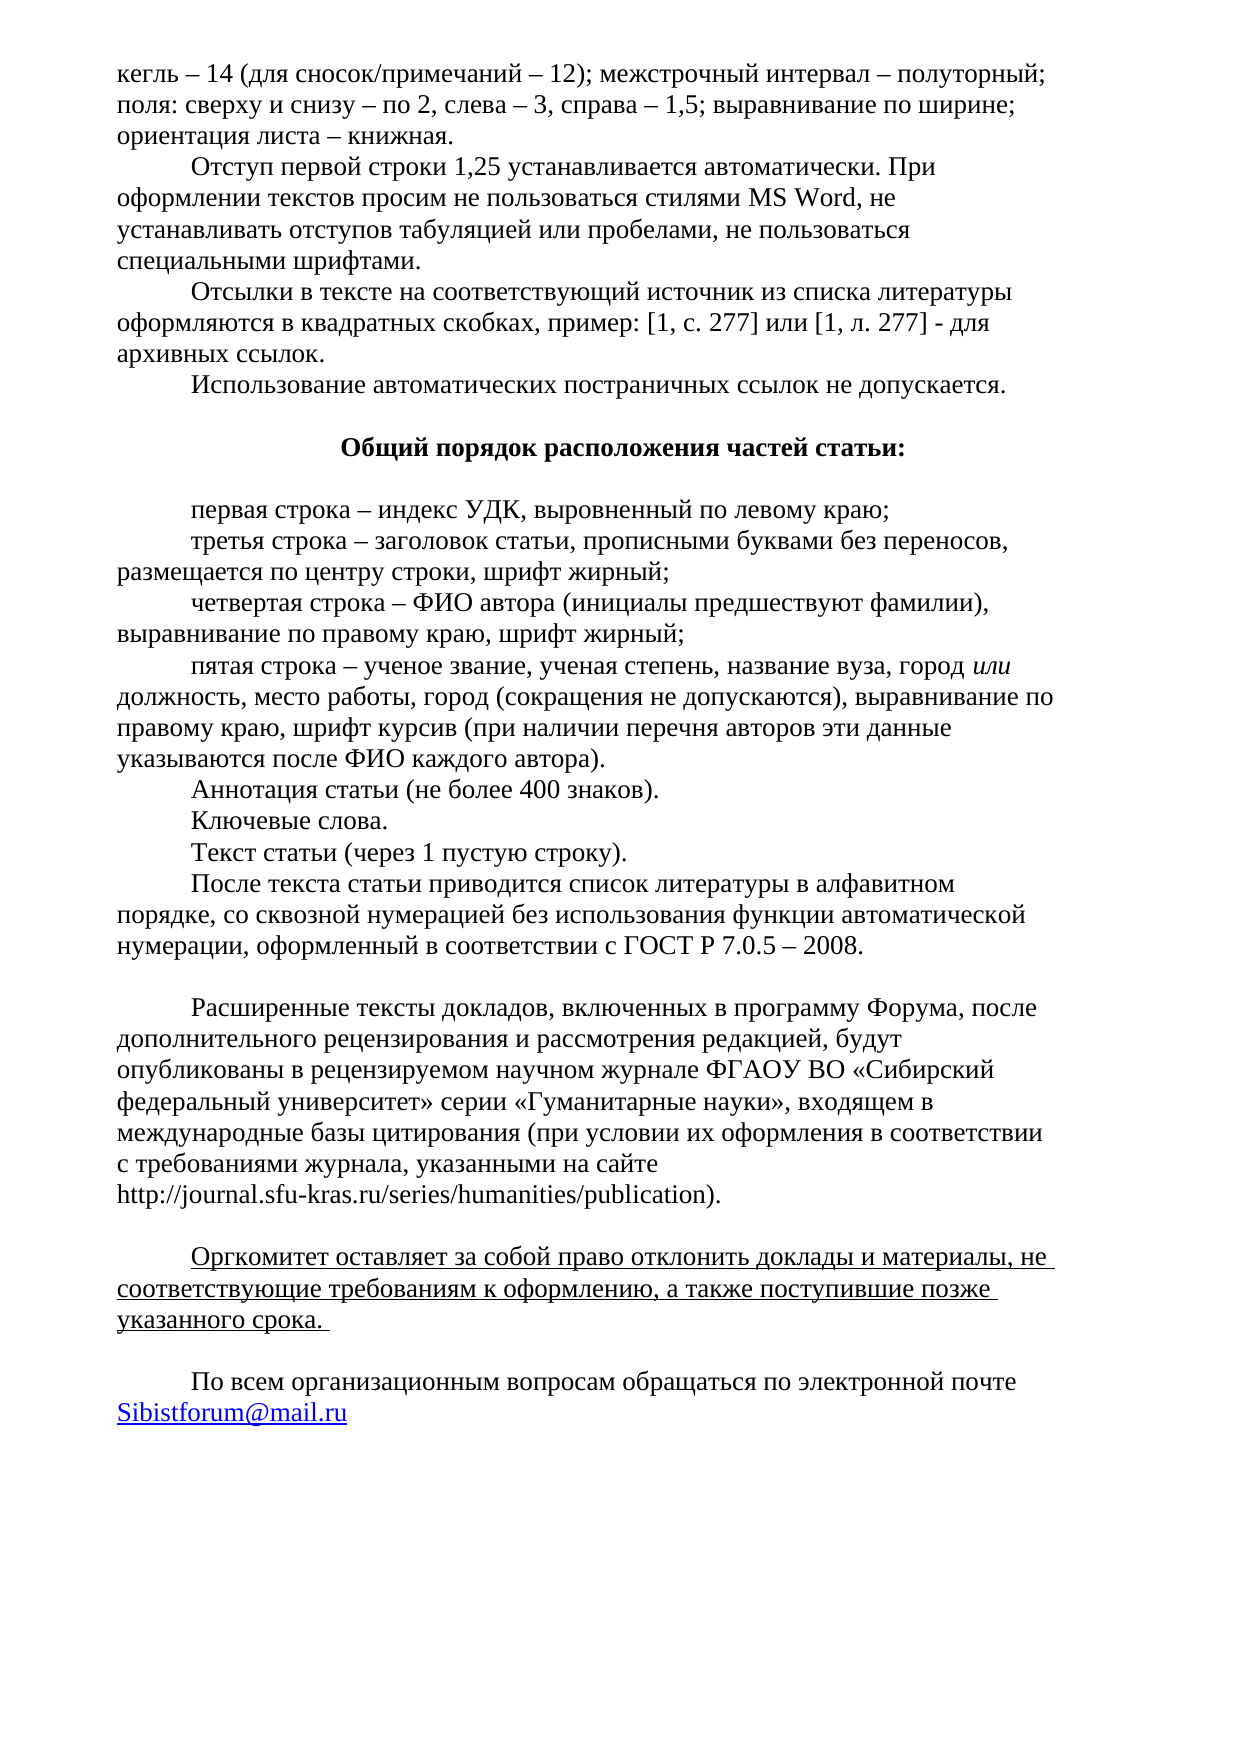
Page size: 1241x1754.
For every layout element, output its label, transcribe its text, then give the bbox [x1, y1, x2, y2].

text первая строка – индекс УДК, выровненный по левому краю; [117, 493, 1056, 524]
text Оргкомитет оставляет за собой право отклонить доклады и материалы, не соответствующие требованиям к оформлению, а также поступившие позже указанного срока. [117, 1241, 1056, 1334]
text третья строка – заголовок статьи, прописными буквами без переносов, размещается по центру строки, шрифт жирный; [117, 524, 1056, 586]
text Расширенные тексты докладов, включенных в программу Форума, после дополнительного рецензирования и рассмотрения редакцией, будут опубликованы в рецензируемом научном журнале ФГАОУ ВО «Сибирский федеральный университет» серии «Гуманитарные науки», входящем в международные базы цитирования (при условии их оформления в соответствии с требованиями журнала, указанными на сайте http://journal.sfu-kras.ru/series/humanities/publication). [117, 991, 1056, 1209]
text Общий порядок расположения частей статьи: [117, 431, 1056, 462]
text Текст статьи (через 1 пустую строку). [117, 836, 1056, 867]
text Отсылки в тексте на соответствующий источник из списка литературы оформляются в квадратных скобках, пример: [1, с. 277] или [1, л. 277] - для архивных ссылок. [117, 275, 1056, 368]
text Аннотация статьи (не более 400 знаков). [117, 773, 1056, 804]
text Отступ первой строки 1,25 устанавливается автоматически. При оформлении текстов просим не пользоваться стилями MS Word, не устанавливать отступов табуляцией или пробелами, не пользоваться специальными шрифтами. [117, 150, 1056, 275]
text Ключевые слова. [117, 804, 1056, 836]
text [117, 57, 1056, 150]
text Использование автоматических постраничных ссылок не допускается. [117, 368, 1056, 399]
text четвертая строка – ФИО автора (инициалы предшествуют фамилии), выравнивание по правому краю, шрифт жирный; [117, 586, 1056, 649]
text По всем организационным вопросам обращаться по электронной почте Sibistforum@mail.ru [117, 1365, 1056, 1427]
text пятая строка – ученое звание, ученая степень, название вуза, город или должность, место работы, город (сокращения не допускаются), выравнивание по правому краю, шрифт курсив (при наличии перечня авторов эти данные указываются после ФИО каждого автора). [117, 649, 1056, 773]
text После текста статьи приводится список литературы в алфавитном порядке, со сквозной нумерацией без использования функции автоматической нумерации, оформленный в соответствии с ГОСТ Р 7.0.5 – 2008. [117, 867, 1056, 960]
